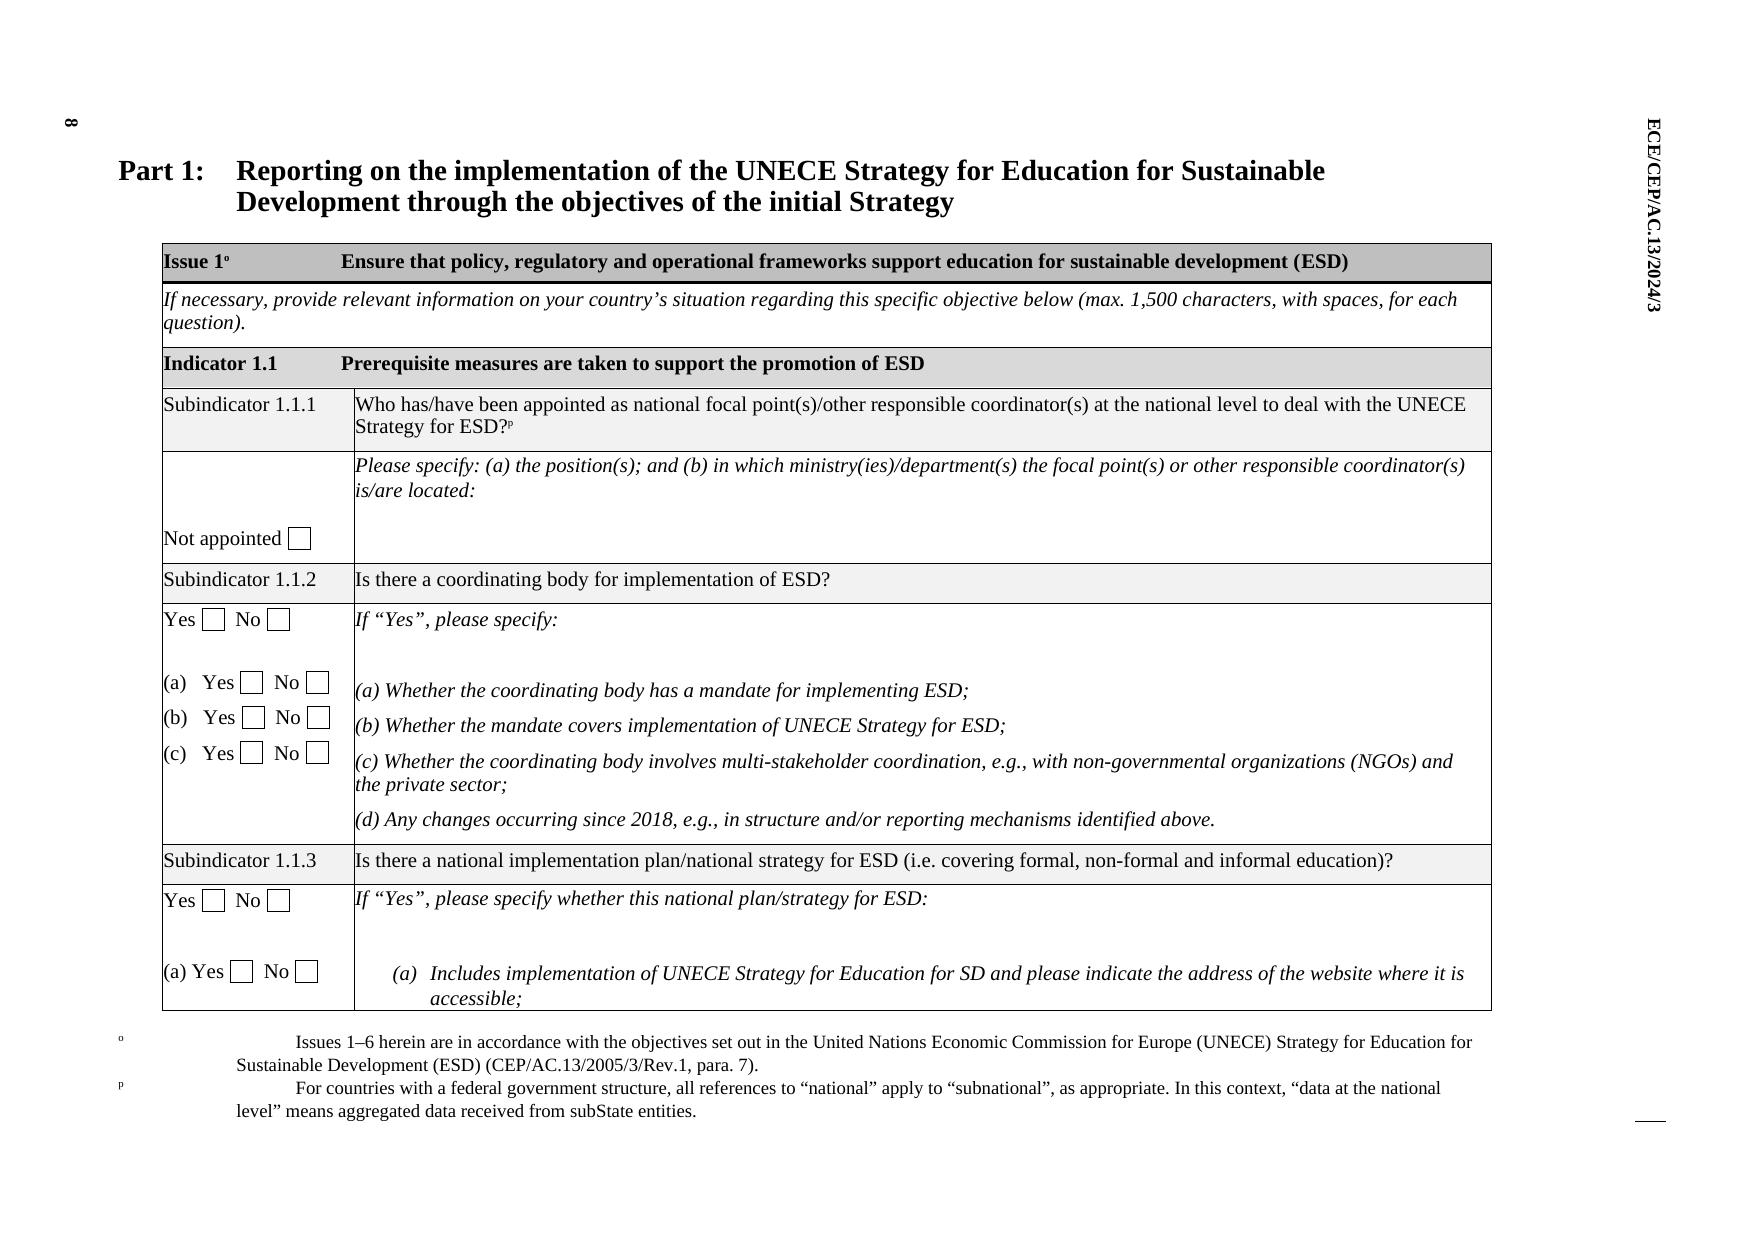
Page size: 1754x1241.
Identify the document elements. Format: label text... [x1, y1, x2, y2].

table_cell Not appointed [163, 452, 354, 562]
table_cell Subindicator 1.1.2 [163, 564, 354, 603]
table_cell If “Yes”, please specify: (a) Whether the coordinating body has a mandate for implementing ESD; (b) Whether the mandate covers implementation of UNECE Strategy for ESD; (c) Whether the coordinating body involves multi-stakeholder coordination, e.g., with non-governmental organizations (NGOs) and the private sector; (d) Any changes occurring since 2018, e.g., in structure and/or reporting mechanisms identified above. [355, 604, 1491, 844]
table_cell Is there a national implementation plan/national strategy for ESD (i.e. covering formal, non-formal and informal education)? [355, 845, 1491, 884]
table_cell Who has/have been appointed as national focal point(s)/other responsible coordinator(s) at the national level to deal with the UNECE Strategy for ESD? [355, 389, 1491, 451]
table_cell Is there a coordinating body for implementation of ESD? [355, 564, 1491, 603]
table_cell Indicator 1.1 Prerequisite measures are taken to support the promotion of ESD [163, 348, 1491, 387]
table_cell Subindicator 1.1.3 [163, 845, 354, 884]
table_cell Yes No (a) Yes No (b) Yes No (c) Yes No [163, 604, 354, 844]
text Part 1: Reporting on the implementation of the UNECE Strategy for Education for Sustainable Development through the objectives of the initial Strategy [118, 156, 1488, 218]
table_cell Please specify: (a) the position(s); and (b) in which ministry(ies)/department(s) the focal point(s) or other responsible coordinator(s) is/are located: [355, 452, 1491, 562]
table_cell If necessary, provide relevant information on your country’s situation regarding this specific objective below (max. 1,500 characters, with spaces, for each question). [163, 284, 1491, 347]
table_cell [355, 885, 1491, 1010]
table_header Issue 1 Ensure that policy, regulatory and operational frameworks support education for sustainable development (ESD) [163, 244, 1491, 281]
table_cell Subindicator 1.1.1 [163, 389, 354, 451]
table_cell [163, 885, 354, 1010]
